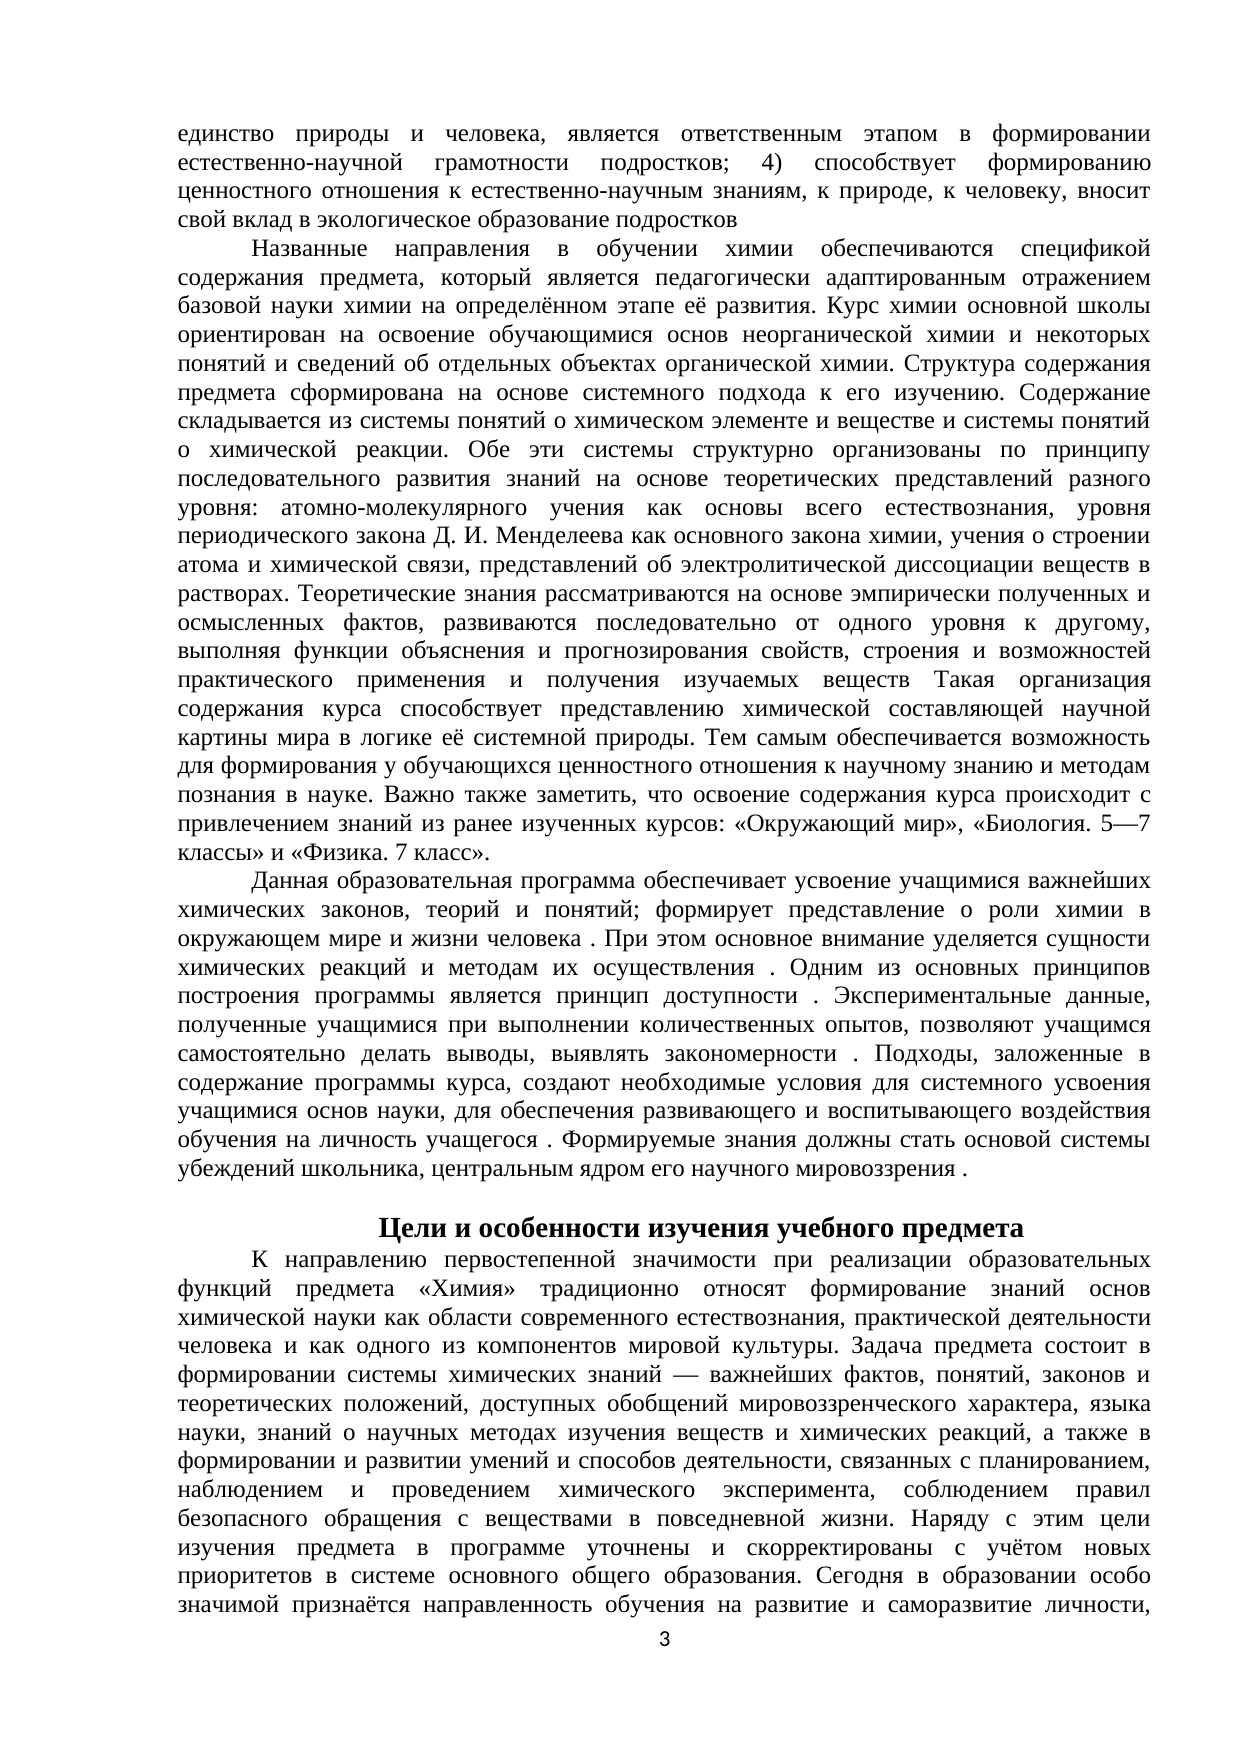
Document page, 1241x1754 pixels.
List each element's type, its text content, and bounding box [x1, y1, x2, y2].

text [177, 118, 1152, 233]
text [177, 1244, 1152, 1618]
text Цели и особенности изучения учебного предмета [177, 1211, 1152, 1244]
text Названные направления в обучении химии обеспечиваются спецификой содержания предмета, который является педагогически адаптированным отражением базовой науки химии на определённом этапе её развития. Курс химии основной школы ориентирован на освоение обучающимися основ неорганической химии и некоторых понятий и сведений об отдельных объектах органической химии. Структура содержания предмета сформирована на основе системного подхода к его изучению. Содержание складывается из системы понятий о химическом элементе и веществе и системы понятий о химической реакции. Обе эти системы структурно организованы по принципу последовательного развития знаний на основе теоретических представлений разного уровня: атомно-молекулярного учения как основы всего естествознания, уровня периодического закона Д. И. Менделеева как основного закона химии, учения о строении атома и химической связи, представлений об электролитической диссоциации веществ в растворах. Теоретические знания рассматриваются на основе эмпирически полученных и осмысленных фактов, развиваются последовательно от одного уровня к другому, выполняя функции объяснения и прогнозирования свойств, строения и возможностей практического применения и получения изучаемых веществ Такая организация содержания курса способствует представлению химической составляющей научной картины мира в логике её системной природы. Тем самым обеспечивается возможность для формирования у обучающихся ценностного отношения к научному знанию и методам познания в науке. Важно также заметить, что освоение содержания курса происходит с привлечением знаний из ранее изученных курсов: «Окружающий мир», «Биология. 5—7 классы» и «Физика. 7 класс». [177, 233, 1152, 866]
text Данная образовательная программа обеспечивает усвоение учащимися важнейших химических законов, теорий и понятий; формирует представление о роли химии в окружающем мире и жизни человека . При этом основное внимание уделяется сущности химических реакций и методам их осуществления . Одним из основных принципов построения программы является принцип доступности . Экспериментальные данные, полученные учащимися при выполнении количественных опытов, позволяют учащимся самостоятельно делать выводы, выявлять закономерности . Подходы, заложенные в содержание программы курса, создают необходимые условия для системного усвоения учащимися основ науки, для обеспечения развивающего и воспитывающего воздействия обучения на личность учащегося . Формируемые знания должны стать основой системы убеждений школьника, центральным ядром его научного мировоззрения . [177, 866, 1152, 1182]
